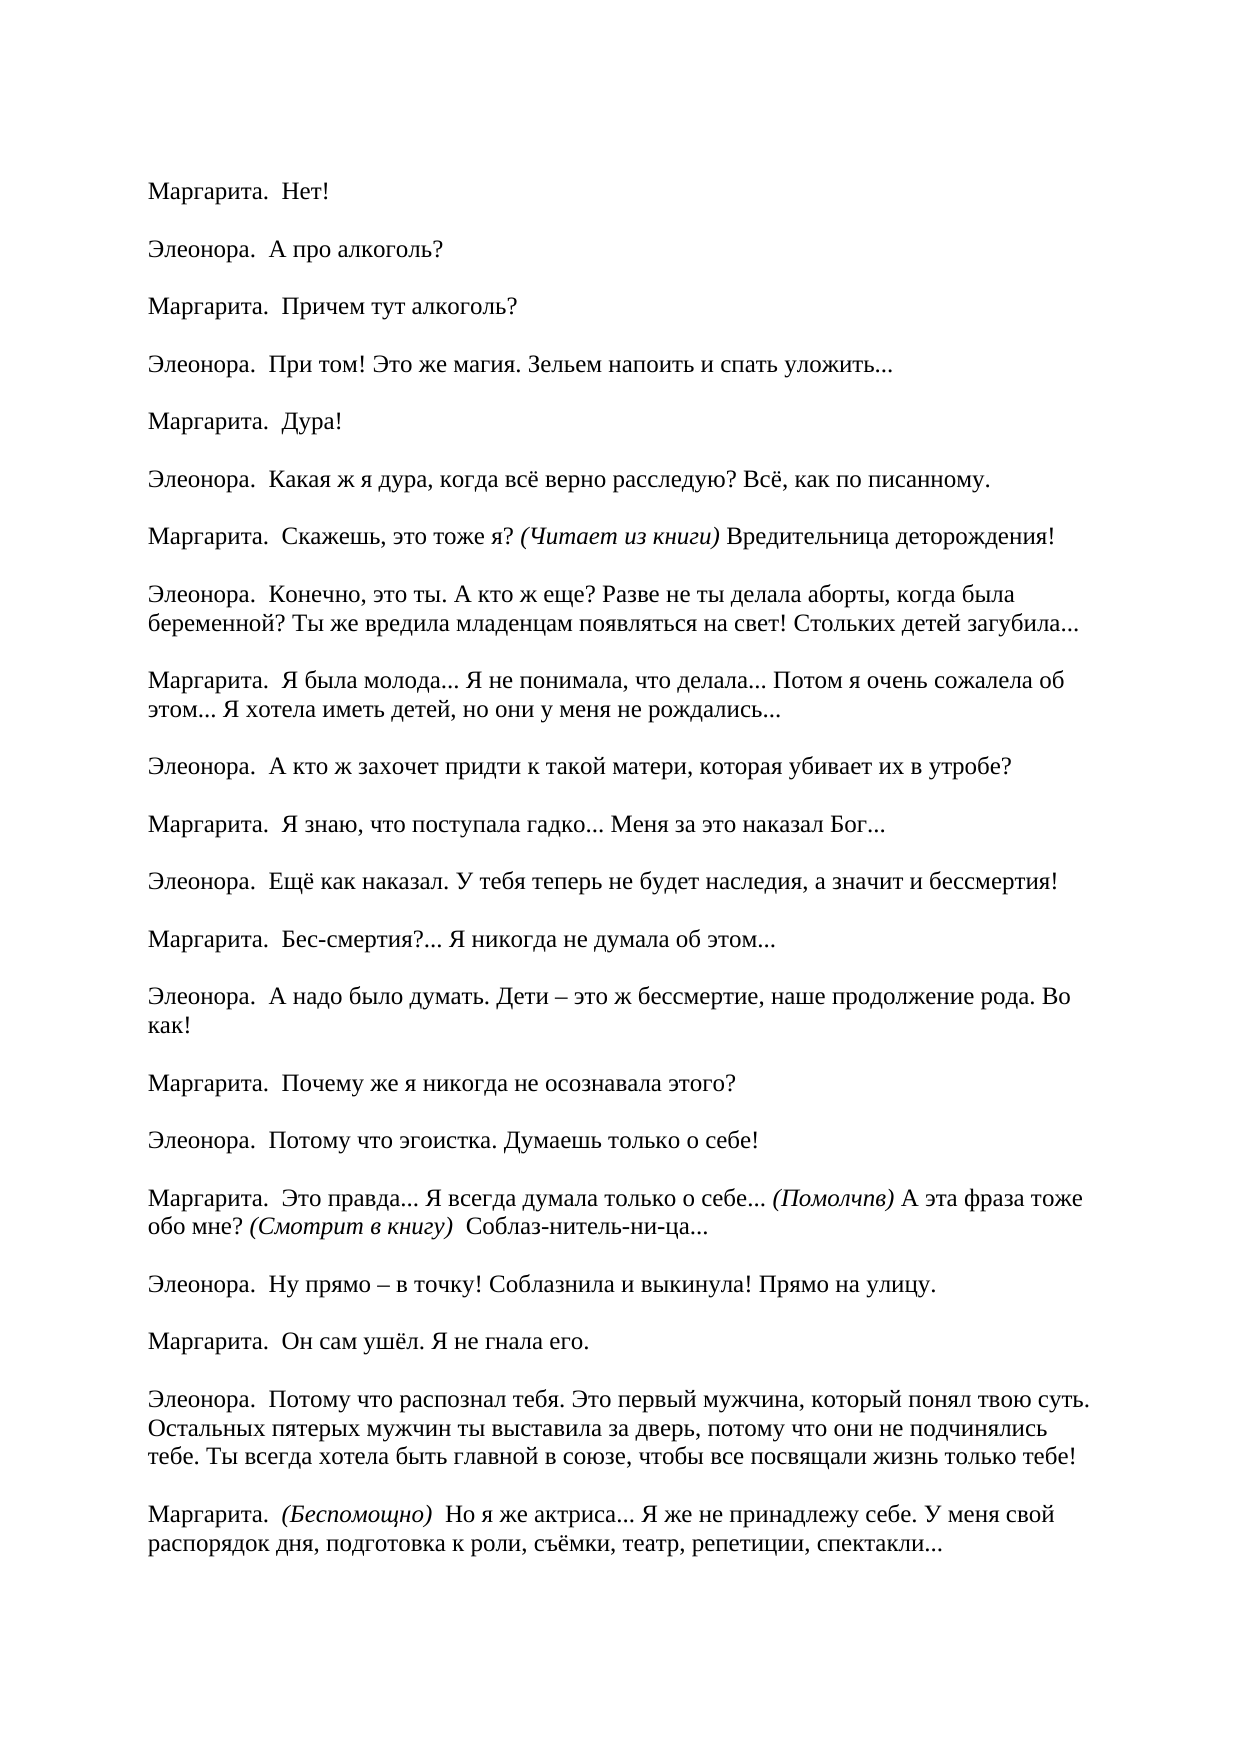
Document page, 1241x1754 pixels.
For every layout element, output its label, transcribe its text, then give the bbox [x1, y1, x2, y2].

text Маргарита. (Беспомощно) Но я же актриса... Я же не принадлежу себе. У меня свой распорядок дня, подготовка к роли, съёмки, театр, репетиции, спектакли... [148, 1499, 1093, 1556]
text Маргарита. Скажешь, это тоже я? (Читает из книги) Вредительница деторождения! [148, 521, 1093, 550]
text Маргарита. Почему же я никогда не осознавала этого? [148, 1068, 1093, 1096]
text Маргарита. Это правда... Я всегда думала только о себе... (Помолчпв) А эта фраза тоже обо мне? (Смотрит в книгу) Соблаз-нитель-ни-ца... [148, 1183, 1093, 1240]
text Элеонора. Ещё как наказал. У тебя теперь не будет наследия, а значит и бессмертия! [148, 866, 1093, 895]
text Элеонора. При том! Это же магия. Зельем напоить и спать уложить... [148, 349, 1093, 378]
text Маргарита. Причем тут алкоголь? [148, 291, 1093, 320]
text Элеонора. А надо было думать. Дети – это ж бессмертие, наше продолжение рода. Во как! [148, 981, 1093, 1039]
text Элеонора. А про алкоголь? [148, 234, 1093, 263]
text Элеонора. Потому что распознал тебя. Это первый мужчина, который понял твою суть. Остальных пятерых мужчин ты выставила за дверь, потому что они не подчинялись тебе. Ты всегда хотела быть главной в союзе, чтобы все посвящали жизнь только тебе! [148, 1384, 1093, 1470]
text Элеонора. Потому что эгоистка. Думаешь только о себе! [148, 1125, 1093, 1154]
text Элеонора. Конечно, это ты. А кто ж еще? Разве не ты делала аборты, когда была беременной? Ты же вредила младенцам появляться на свет! Стольких детей загубила... [148, 579, 1093, 636]
text Маргарита. Он сам ушёл. Я не гнала его. [148, 1326, 1093, 1355]
text Маргарита. Нет! [148, 176, 1093, 205]
text Элеонора. Ну прямо – в точку! Соблазнила и выкинула! Прямо на улицу. [148, 1269, 1093, 1298]
text Маргарита. Я была молода... Я не понимала, что делала... Потом я очень сожалела об этом... Я хотела иметь детей, но они у меня не рождались... [148, 665, 1093, 723]
text Маргарита. Я знаю, что поступала гадко... Меня за это наказал Бог... [148, 809, 1093, 838]
text Маргарита. Дура! [148, 406, 1093, 435]
text Элеонора. А кто ж захочет придти к такой матери, которая убивает их в утробе? [148, 751, 1093, 780]
text Маргарита. Бес-смертия?... Я никогда не думала об этом... [148, 924, 1093, 953]
text Элеонора. Какая ж я дура, когда всё верно расследую? Всё, как по писанному. [148, 464, 1093, 493]
